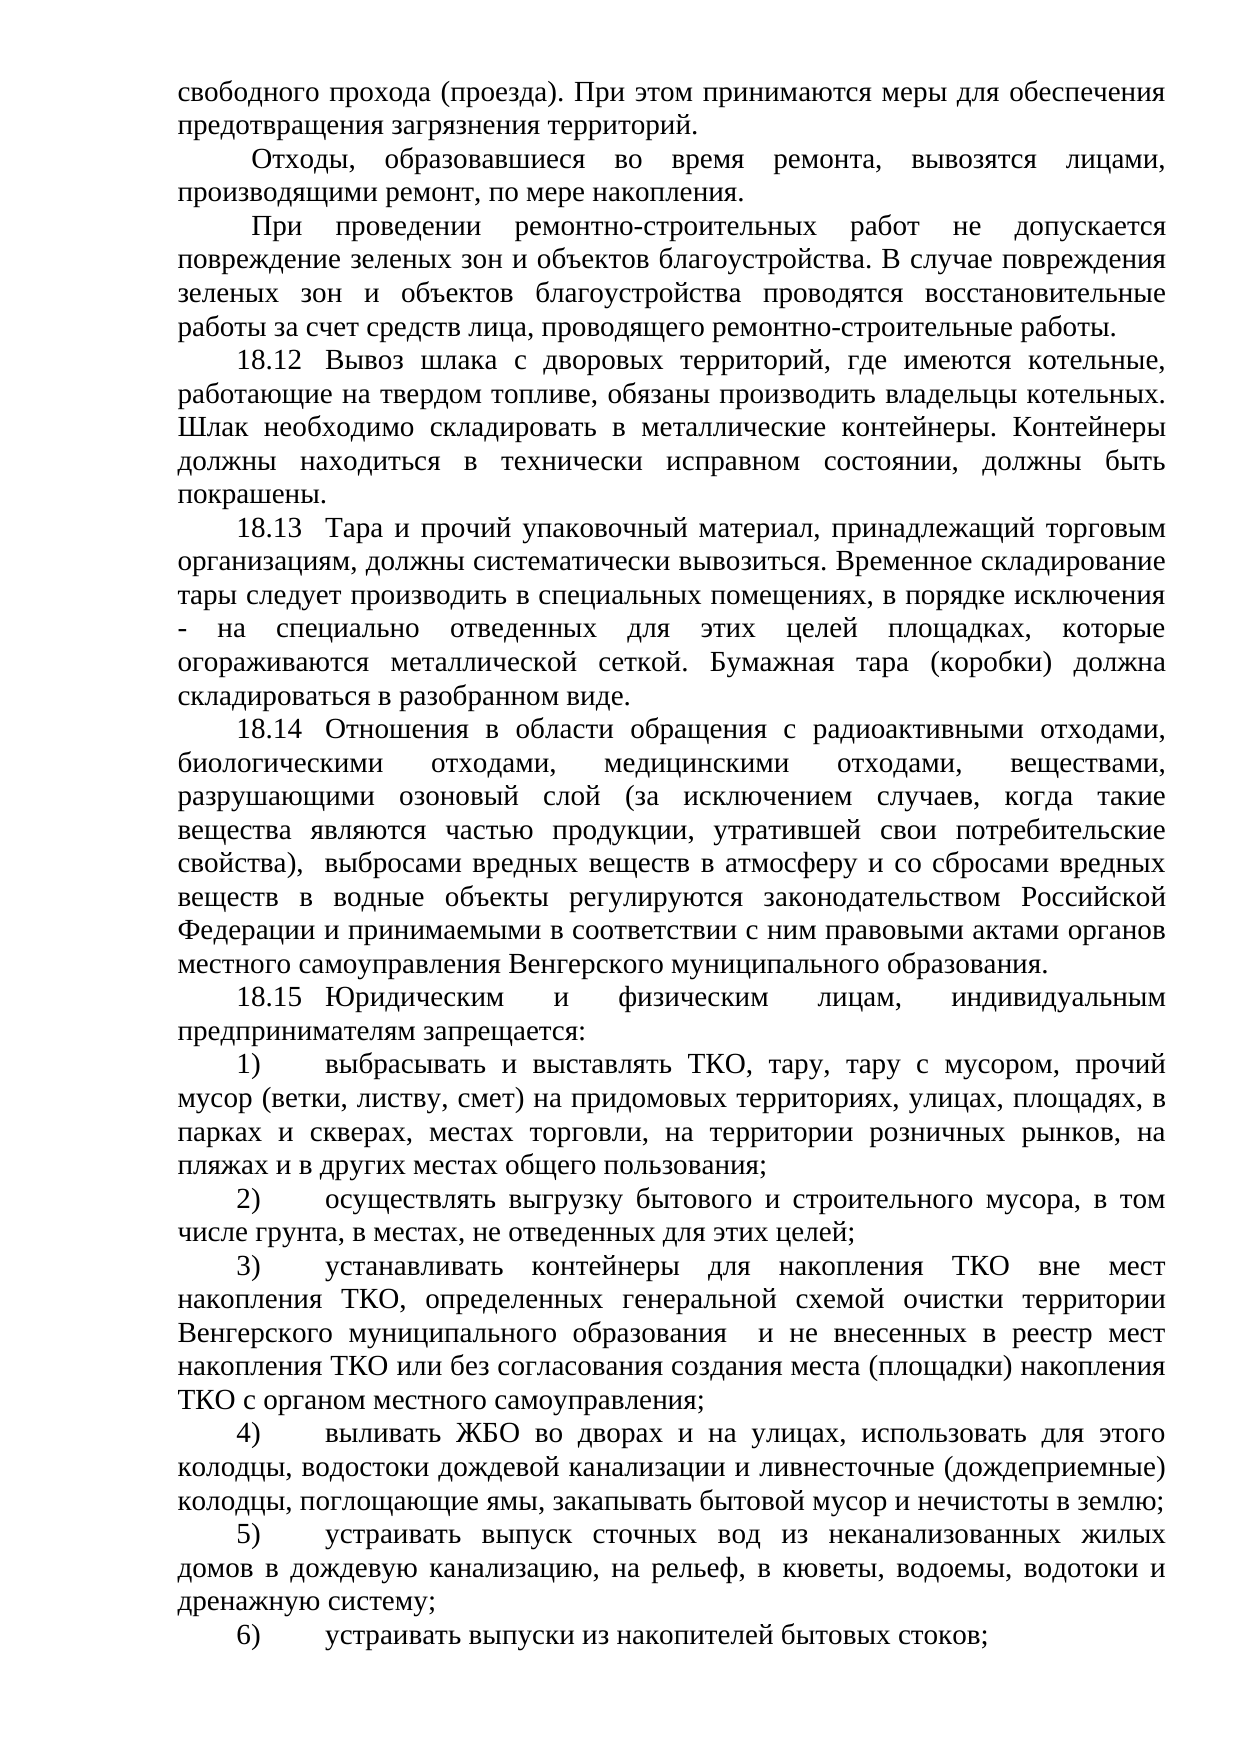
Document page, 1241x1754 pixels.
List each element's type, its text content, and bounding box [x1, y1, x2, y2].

list Отношения в области обращения с радиоактивными отходами, биологическими отходами, медицинскими отходами, веществами, разрушающими озоновый слой (за исключением случаев, когда такие вещества являются частью продукции, утратившей свои потребительские свойства), выбросами вредных веществ в атмосферу и со сбросами вредных веществ в водные объекты регулируются законодательством Российской Федерации и принимаемыми в соответствии с ним правовыми актами органов местного самоуправления Венгерского муниципального образования. [177, 711, 1167, 979]
list Юридическим и физическим лицам, индивидуальным предпринимателям запрещается: [177, 979, 1167, 1047]
list устанавливать контейнеры для накопления ТКО вне мест накопления ТКО, определенных генеральной схемой очистки территории Венгерского муниципального образования и не внесенных в реестр мест накопления ТКО или без согласования создания места (площадки) накопления ТКО с органом местного самоуправления; [177, 1248, 1167, 1416]
list выбрасывать и выставлять ТКО, тару, тару с мусором, прочий мусор (ветки, листву, смет) на придомовых территориях, улицах, площадях, в парках и скверах, местах торговли, на территории розничных рынков, на пляжах и в других местах общего пользования; [177, 1047, 1167, 1181]
list устраивать выпуск сточных вод из неканализованных жилых домов в дождевую канализацию, на рельеф, в кюветы, водоемы, водотоки и дренажную систему; [177, 1516, 1167, 1617]
list Вывоз шлака с дворовых территорий, где имеются котельные, работающие на твердом топливе, обязаны производить владельцы котельных. Шлак необходимо складировать в металлические контейнеры. Контейнеры должны находиться в технически исправном состоянии, должны быть покрашены. [177, 342, 1167, 510]
list Тара и прочий упаковочный материал, принадлежащий торговым организациям, должны систематически вывозиться. Временное складирование тары следует производить в специальных помещениях, в порядке исключения - на специально отведенных для этих целей площадках, которые огораживаются металлической сеткой. Бумажная тара (коробки) должна складироваться в разобранном виде. [177, 510, 1167, 711]
list При проведении ремонтно-строительных работ не допускается повреждение зеленых зон и объектов благоустройства. В случае повреждения зеленых зон и объектов благоустройства проводятся восстановительные работы за счет средств лица, проводящего ремонтно-строительные работы. [177, 208, 1167, 342]
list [177, 74, 1167, 141]
list осуществлять выгрузку бытового и строительного мусора, в том числе грунта, в местах, не отведенных для этих целей; [177, 1181, 1167, 1248]
list выливать ЖБО во дворах и на улицах, использовать для этого колодцы, водостоки дождевой канализации и ливнесточные (дождеприемные) колодцы, поглощающие ямы, закапывать бытовой мусор и нечистоты в землю; [177, 1416, 1167, 1516]
list Отходы, образовавшиеся во время ремонта, вывозятся лицами, производящими ремонт, по мере накопления. [177, 141, 1167, 208]
list устраивать выпуски из накопителей бытовых стоков; [177, 1617, 1167, 1650]
